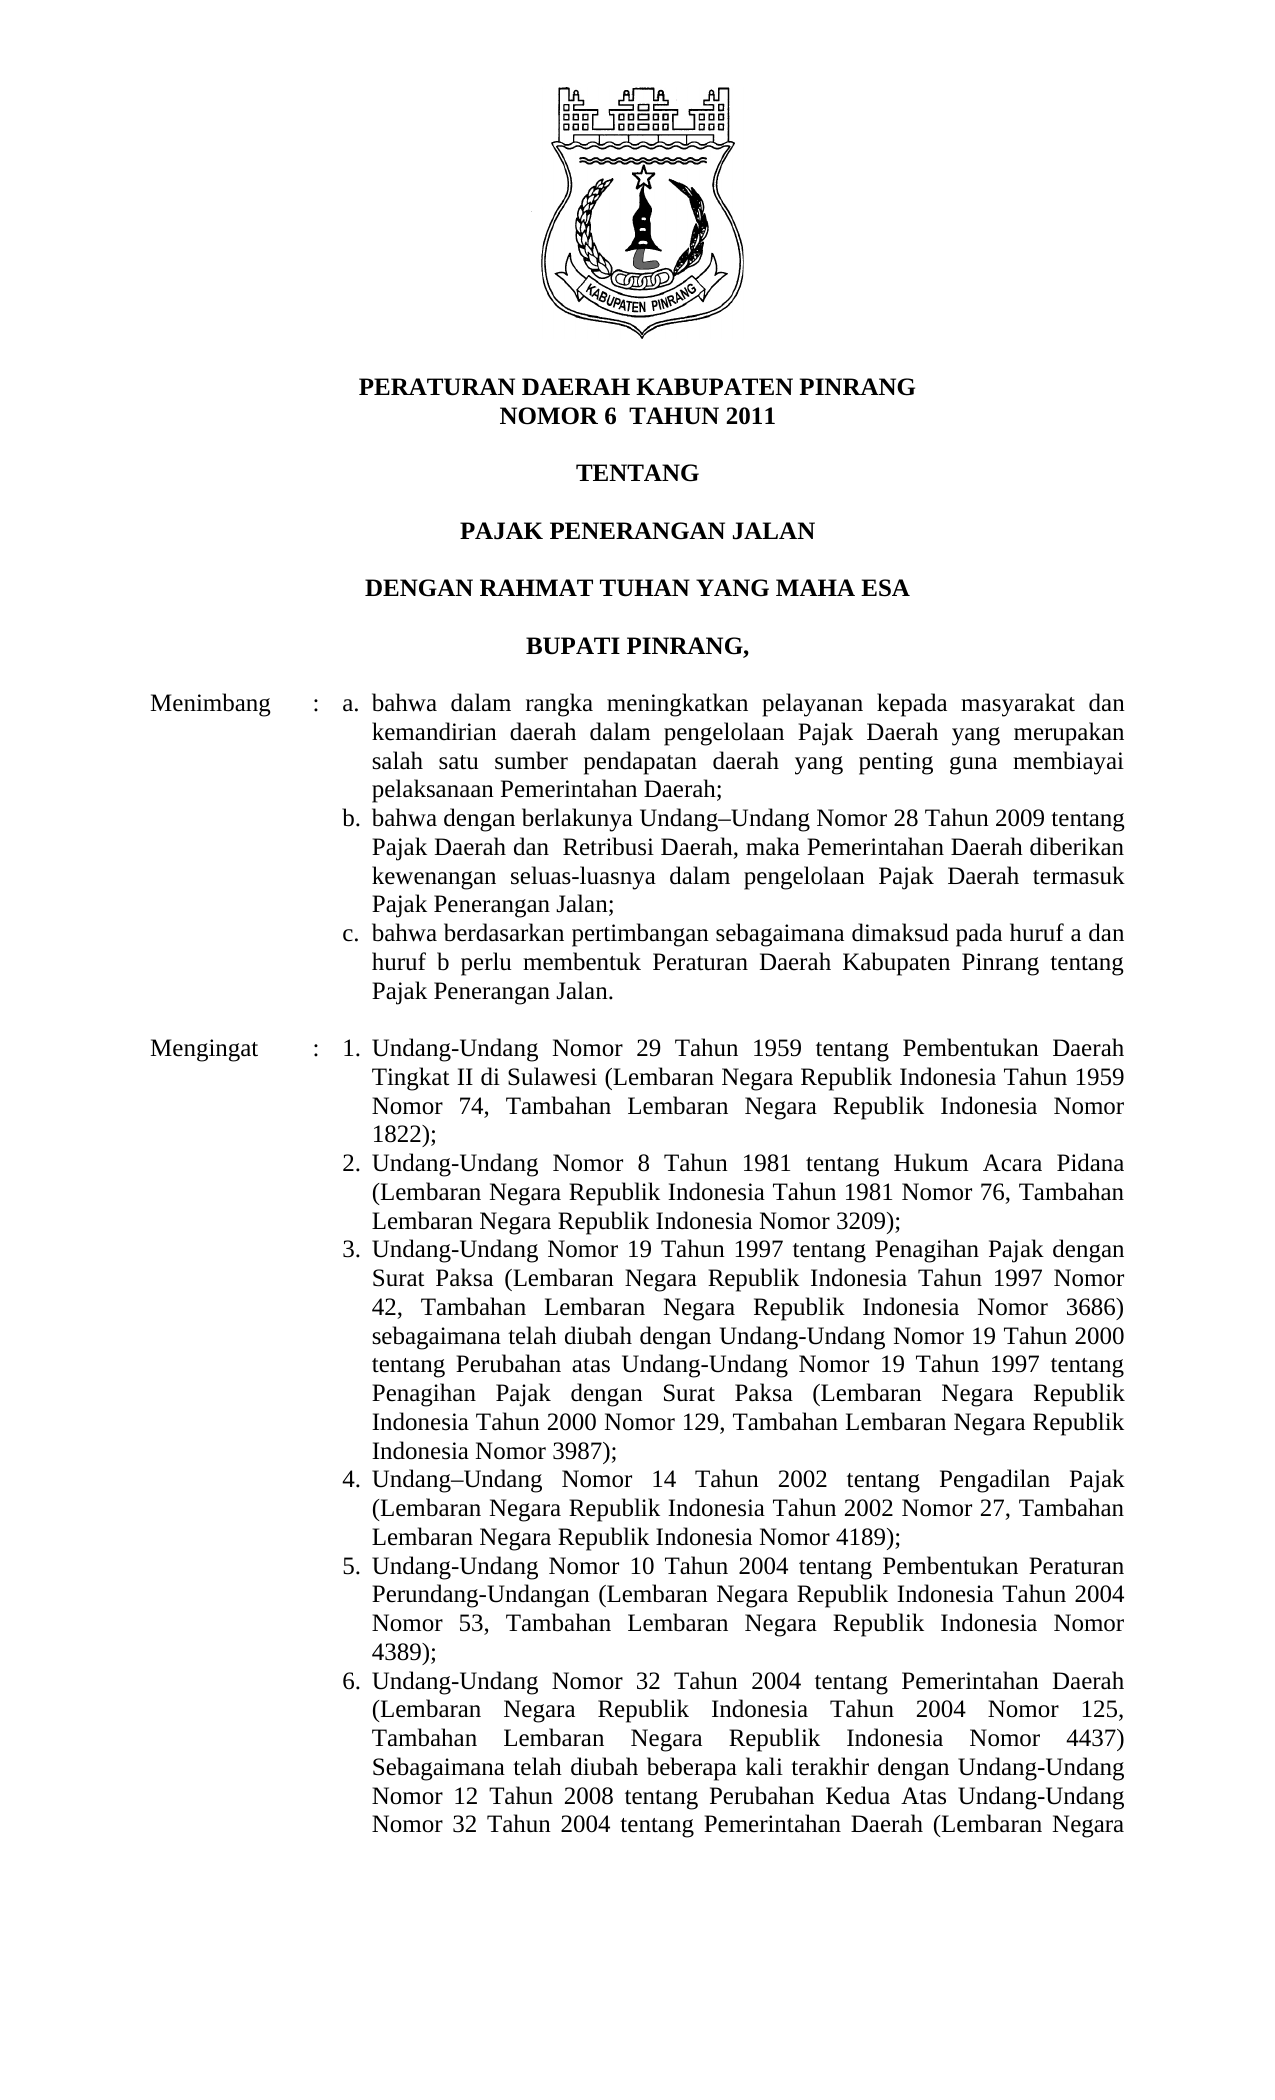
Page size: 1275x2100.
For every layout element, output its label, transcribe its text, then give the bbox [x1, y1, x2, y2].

text 2. Undang-Undang Nomor 8 Tahun 1981 tentang Hukum Acara Pidana (Lembaran Negara Republik Indonesia Tahun 1981 Nomor 76, Tambahan Lembaran Negara Republik Indonesia Nomor 3209); [150, 1148, 1125, 1234]
text PAJAK PENERANGAN JALAN [150, 516, 1125, 544]
text BUPATI PINRANG, [150, 631, 1125, 659]
text c. bahwa berdasarkan pertimbangan sebagaimana dimaksud pada huruf a dan huruf b perlu membentuk Peraturan Daerah Kabupaten Pinrang tentang Pajak Penerangan Jalan. [150, 918, 1125, 1004]
text b. bahwa dengan berlakunya Undang–Undang Nomor 28 Tahun 2009 tentang Pajak Daerah dan Retribusi Daerah, maka Pemerintahan Daerah diberikan kewenangan seluas-luasnya dalam pengelolaan Pajak Daerah termasuk Pajak Penerangan Jalan; [150, 803, 1125, 918]
text 3. Undang-Undang Nomor 19 Tahun 1997 tentang Penagihan Pajak dengan Surat Paksa (Lembaran Negara Republik Indonesia Tahun 1997 Nomor 42, Tambahan Lembaran Negara Republik Indonesia Nomor 3686) sebagaimana telah diubah dengan Undang-Undang Nomor 19 Tahun 2000 tentang Perubahan atas Undang-Undang Nomor 19 Tahun 1997 tentang Penagihan Pajak dengan Surat Paksa (Lembaran Negara Republik Indonesia Tahun 2000 Nomor 129, Tambahan Lembaran Negara Republik Indonesia Nomor 3987); [150, 1234, 1125, 1464]
text 5. Undang-Undang Nomor 10 Tahun 2004 tentang Pembentukan Peraturan Perundang-Undangan (Lembaran Negara Republik Indonesia Tahun 2004 Nomor 53, Tambahan Lembaran Negara Republik Indonesia Nomor 4389); [150, 1551, 1125, 1666]
text 4. Undang–Undang Nomor 14 Tahun 2002 tentang Pengadilan Pajak (Lembaran Negara Republik Indonesia Tahun 2002 Nomor 27, Tambahan Lembaran Negara Republik Indonesia Nomor 4189); [150, 1464, 1125, 1551]
picture [531, 87, 744, 339]
text TENTANG [150, 458, 1125, 487]
text NOMOR 6 TAHUN 2011 [150, 401, 1125, 429]
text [150, 1666, 1125, 1838]
text Menimbang : a. bahwa dalam rangka meningkatkan pelayanan kepada masyarakat dan kemandirian daerah dalam pengelolaan Pajak Daerah yang merupakan salah satu sumber pendapatan daerah yang penting guna membiayai pelaksanaan Pemerintahan Daerah; [150, 688, 1125, 803]
text PERATURAN DAERAH KABUPATEN PINRANG [150, 372, 1125, 401]
text DENGAN RAHMAT TUHAN YANG MAHA ESA [150, 573, 1125, 602]
text Mengingat : 1. Undang-Undang Nomor 29 Tahun 1959 tentang Pembentukan Daerah Tingkat II di Sulawesi (Lembaran Negara Republik Indonesia Tahun 1959 Nomor 74, Tambahan Lembaran Negara Republik Indonesia Nomor 1822); [150, 1033, 1125, 1148]
